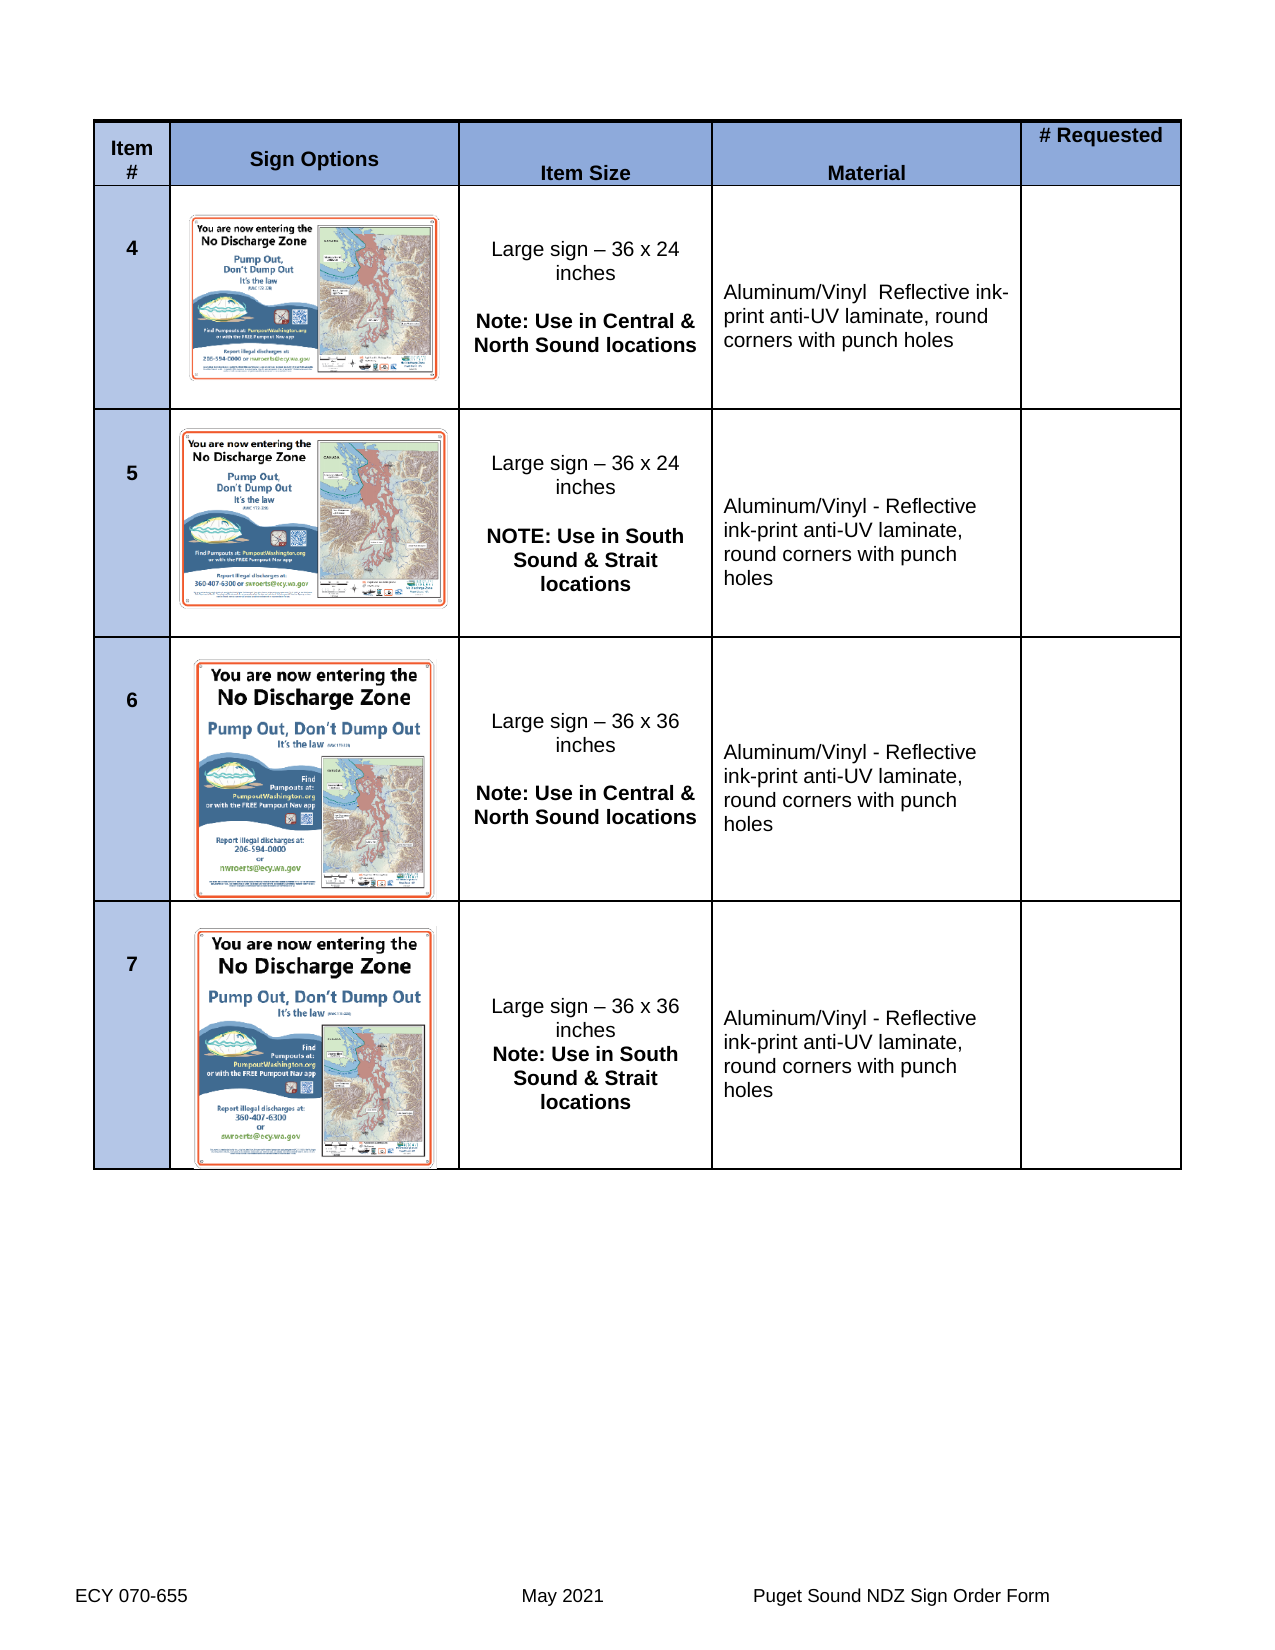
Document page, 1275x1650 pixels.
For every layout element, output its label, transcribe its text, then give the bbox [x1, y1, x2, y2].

table_cell [171, 410, 458, 636]
table_cell 7 [95, 902, 169, 1168]
table_cell 5 [95, 410, 169, 636]
table_header Item # [95, 123, 169, 185]
table_cell Aluminum/Vinyl - Reflective ink-print anti-UV laminate, round corners with punch holes [713, 902, 1020, 1168]
table_cell [1022, 902, 1180, 1168]
table_cell [1022, 410, 1180, 636]
table_cell Large sign – 36 x 36 inches Note: Use in Central & North Sound locations [460, 638, 711, 900]
table_header Sign Options [171, 123, 458, 185]
table_cell Large sign – 36 x 24 inches Note: Use in Central & North Sound locations [460, 186, 711, 408]
picture [187, 213, 440, 381]
table_cell [171, 186, 458, 408]
picture [193, 659, 437, 900]
table_cell Aluminum/Vinyl - Reflective ink-print anti-UV laminate, round corners with punch holes [713, 638, 1020, 900]
picture [193, 926, 437, 1169]
table_cell Large sign – 36 x 24 inches NOTE: Use in South Sound & Strait locations [460, 410, 711, 636]
table_cell [1022, 638, 1180, 900]
table_cell Aluminum/Vinyl - Reflective ink-print anti-UV laminate, round corners with punch holes [713, 410, 1020, 636]
table_header Item Size [460, 123, 711, 185]
table_header Material [713, 123, 1020, 185]
table_cell Large sign – 36 x 36 inches Note: Use in South Sound & Strait locations [460, 902, 711, 1168]
picture [179, 427, 448, 609]
table_cell 4 [95, 186, 169, 408]
table_cell 6 [95, 638, 169, 900]
table_header # Requested [1022, 123, 1180, 185]
table_cell [1022, 186, 1180, 408]
table_cell [171, 638, 458, 900]
table_cell Aluminum/Vinyl Reflective ink-print anti-UV laminate, round corners with punch holes [713, 186, 1020, 408]
table_cell [171, 902, 458, 1168]
